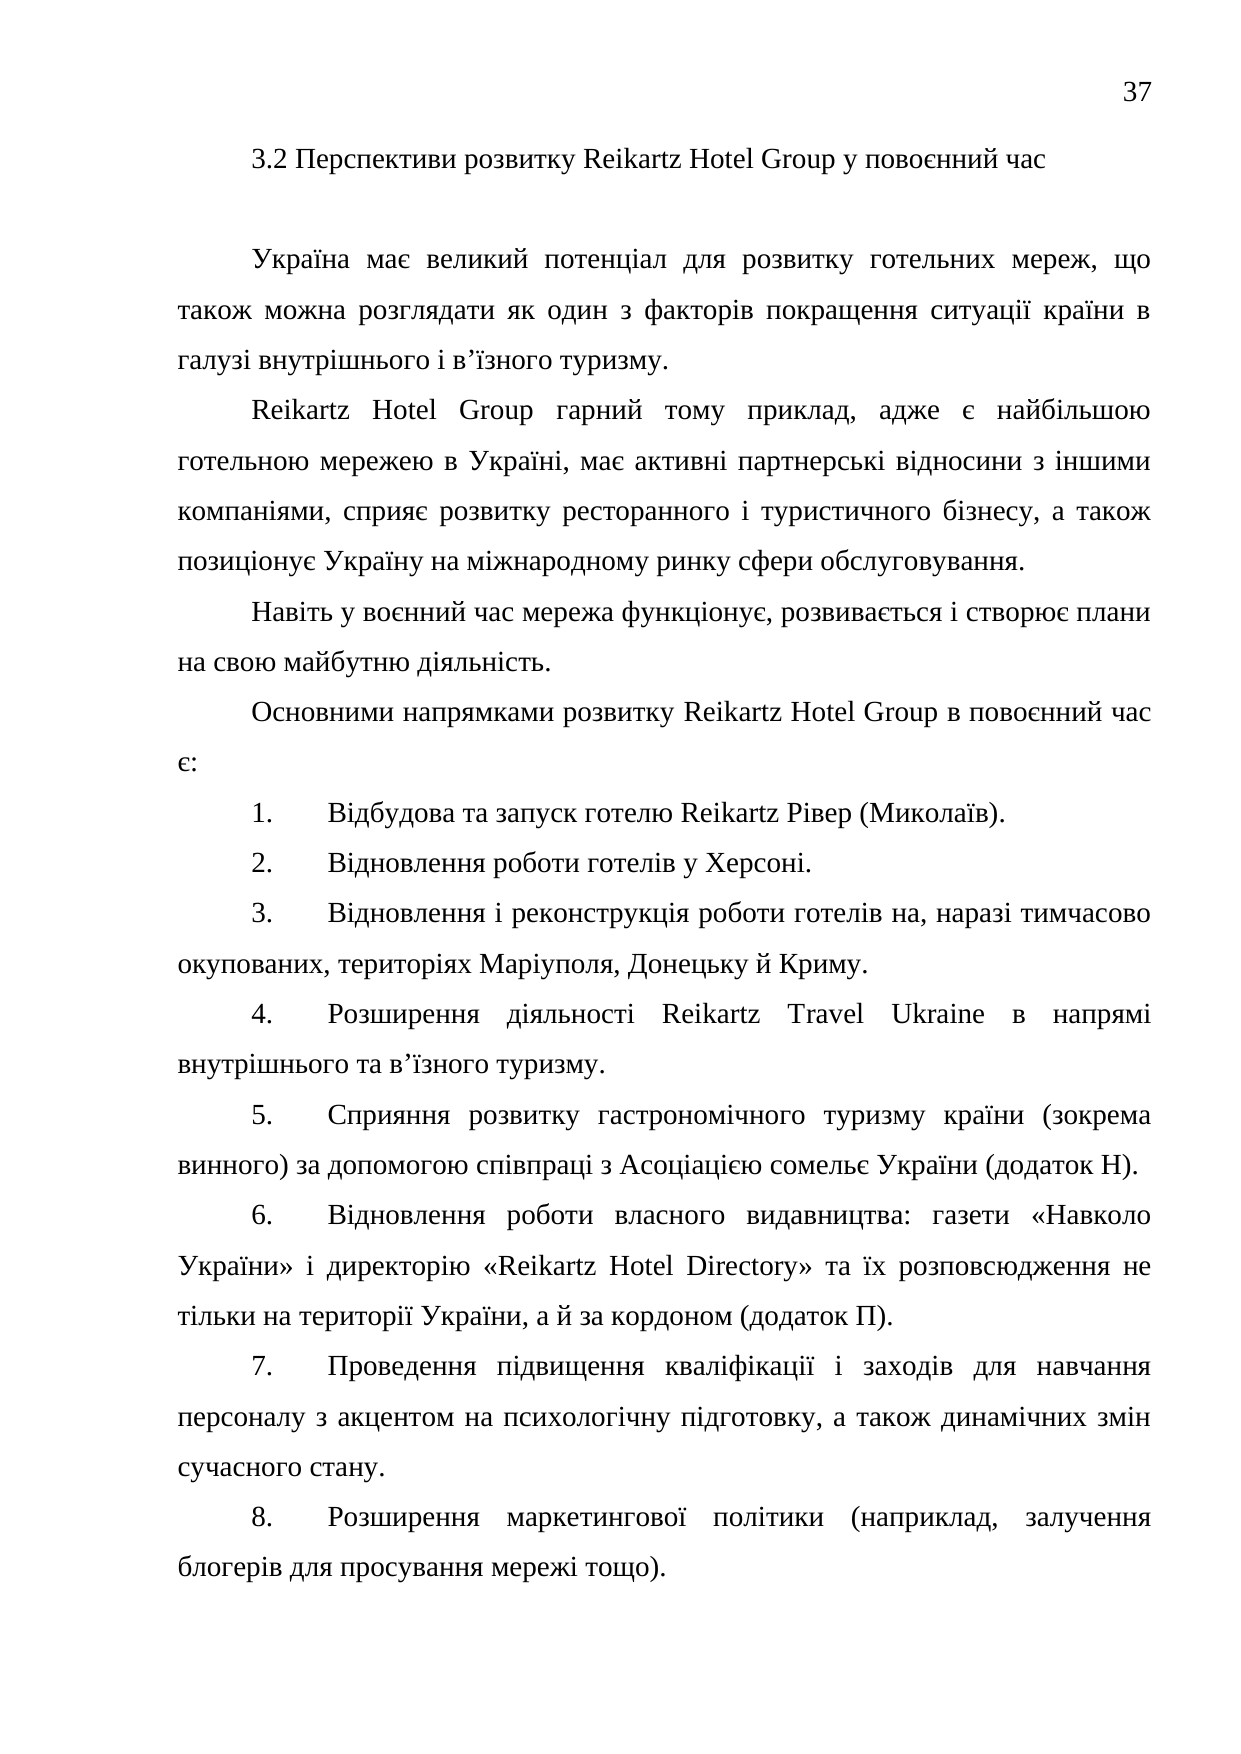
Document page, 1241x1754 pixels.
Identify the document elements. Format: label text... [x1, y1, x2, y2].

list Відновлення роботи готелів у Херсоні. [177, 845, 1152, 879]
text Основними напрямками розвитку Reikartz Hotel Group в повоєнний час є: [177, 694, 1152, 778]
list Відновлення і реконструкція роботи готелів на, наразі тимчасово окупованих, територіях Маріуполя, Донецьку й Криму. [177, 896, 1152, 979]
list Розширення діяльності Reikartz Travel Ukraine в напрямі внутрішнього та в’їзного туризму. [177, 996, 1152, 1080]
list Відбудова та запуск готелю Reikartz Рівер (Миколаїв). [177, 795, 1152, 828]
text 3.2 Перспективи розвитку Reikartz Hotel Group у повоєнний час [177, 141, 1152, 174]
list Сприяння розвитку гастрономічного туризму країни (зокрема винного) за допомогою співпраці з Асоціацією сомельє України (додаток Н). [177, 1097, 1152, 1181]
list Розширення маркетингової політики (наприклад, залучення блогерів для просування мережі тощо). [177, 1499, 1152, 1583]
list Проведення підвищення кваліфікації і заходів для навчання персоналу з акцентом на психологічну підготовку, а також динамічних змін сучасного стану. [177, 1348, 1152, 1482]
list Відновлення роботи власного видавництва: газети «Навколо України» і директорію «Reikartz Hotel Directory» та їх розповсюдження не тільки на території України, а й за кордоном (додаток П). [177, 1197, 1152, 1332]
text Навіть у воєнний час мережа функціонує, розвивається і створює плани на свою майбутню діяльність. [177, 594, 1152, 677]
text Reikartz Hotel Group гарний тому приклад, адже є найбільшою готельною мережею в Україні, має активні партнерські відносини з іншими компаніями, сприяє розвитку ресторанного і туристичного бізнесу, а також позиціонує Україну на міжнародному ринку сфери обслуговування. [177, 392, 1152, 577]
text Україна має великий потенціал для розвитку готельних мереж, що також можна розглядати як один з факторів покращення ситуації країни в галузі внутрішнього і в’їзного туризму. [177, 241, 1152, 376]
